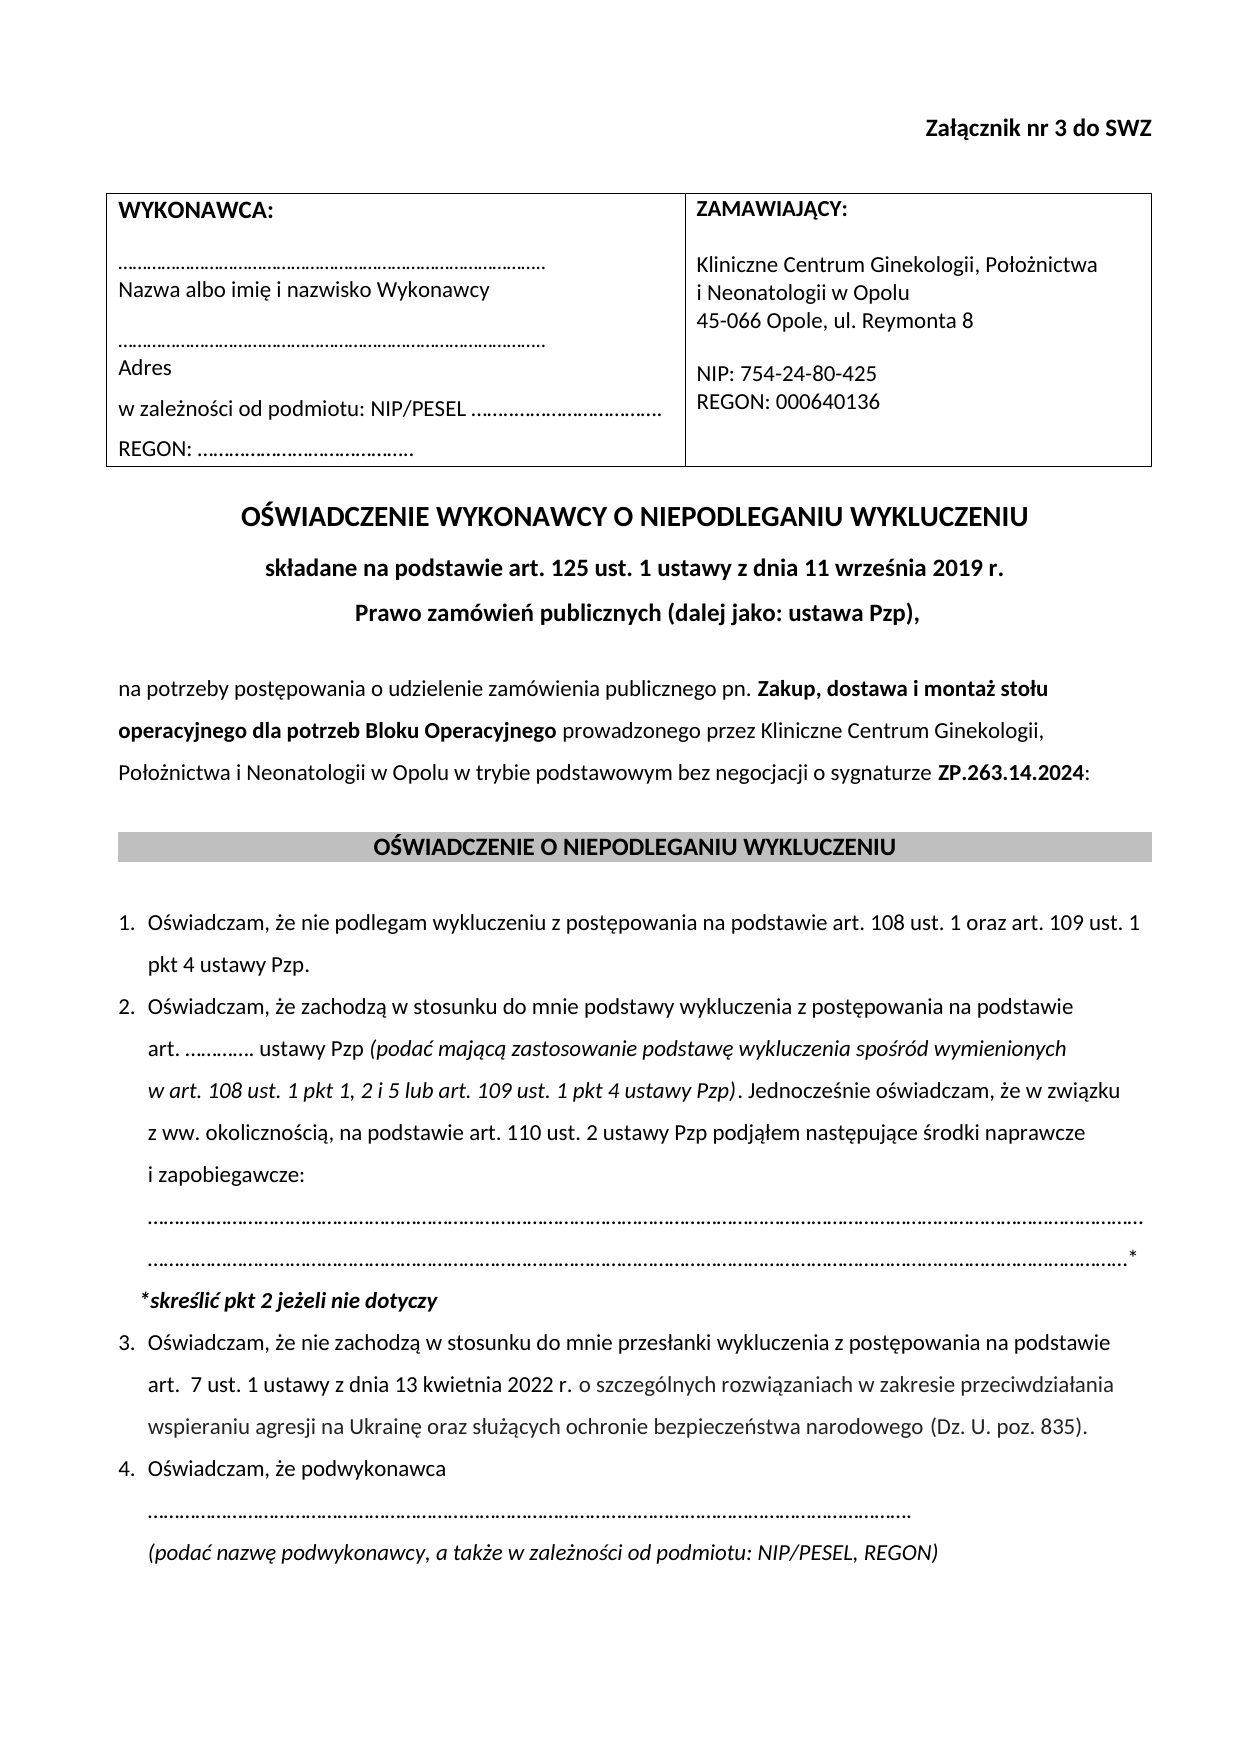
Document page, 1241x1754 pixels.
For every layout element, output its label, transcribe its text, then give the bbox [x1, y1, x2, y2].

subtitle Załącznik nr 3 do SWZ [118, 112, 1152, 143]
table_header WYKONAWCA: …………………………………………………………………………….. Nazwa albo imię i nazwisko Wykonawcy …………………………………………………………………………….. Adres w zależności od podmiotu: NIP/PESEL ……..………………………. REGON: ………………………………….. [107, 194, 685, 466]
text OŚWIADCZENIE WYKONAWCY O NIEPODLEGANIU WYKLUCZENIU [118, 498, 1152, 534]
text Prawo zamówień publicznych (dalej jako: ustawa Pzp), [118, 597, 1152, 628]
list (podać nazwę podwykonawcy, a także w zależności od podmiotu: NIP/PESEL, REGON) [148, 1538, 1152, 1566]
text składane na podstawie art. 125 ust. 1 ustawy z dnia 11 września 2019 r. [118, 552, 1152, 582]
table_header ZAMAWIAJĄCY: Kliniczne Centrum Ginekologii, Położnictwa i Neonatologii w Opolu 45-066 Opole, ul. Reymonta 8 NIP: 754-24-80-425 REGON: 000640136 [686, 194, 1151, 466]
list Oświadczam, że nie podlegam wykluczeniu z postępowania na podstawie art. 108 ust. 1 oraz art. 109 ust. 1 pkt 4 ustawy Pzp. [118, 908, 1152, 978]
text *skreślić pkt 2 jeżeli nie dotyczy [118, 1286, 1152, 1314]
text na potrzeby postępowania o udzielenie zamówienia publicznego pn. Zakup, dostawa i montaż stołu operacyjnego dla potrzeb Bloku Operacyjnego prowadzonego przez Kliniczne Centrum Ginekologii, Położnictwa i Neonatologii w Opolu w trybie podstawowym bez negocjacji o sygnaturze ZP.263.14.2024: [118, 674, 1152, 786]
list Oświadczam, że zachodzą w stosunku do mnie podstawy wykluczenia z postępowania na podstawie art. …………. ustawy Pzp (podać mającą zastosowanie podstawę wykluczenia spośród wymienionych w art. 108 ust. 1 pkt 1, 2 i 5 lub art. 109 ust. 1 pkt 4 ustawy Pzp). Jednocześnie oświadczam, że w związku z ww. okolicznością, na podstawie art. 110 ust. 2 ustawy Pzp podjąłem następujące środki naprawcze [118, 992, 1152, 1146]
text OŚWIADCZENIE O NIEPODLEGANIU WYKLUCZENIU [118, 832, 1152, 862]
list i zapobiegawcze: ……………………………………………………………………………………………………………………………………………………………………………………………………………………………………………………………………………………………………………………………………………* [148, 1160, 1152, 1272]
list Oświadczam, że podwykonawca [118, 1454, 1152, 1482]
list ………………………………………………………………………………………………………………………………. [148, 1496, 1152, 1524]
list Oświadczam, że nie zachodzą w stosunku do mnie przesłanki wykluczenia z postępowania na podstawie art. 7 ust. 1 ustawy z dnia 13 kwietnia 2022 r. o szczególnych rozwiązaniach w zakresie przeciwdziałania wspieraniu agresji na Ukrainę oraz służących ochronie bezpieczeństwa narodowego (Dz. U. poz. 835). [118, 1328, 1152, 1440]
